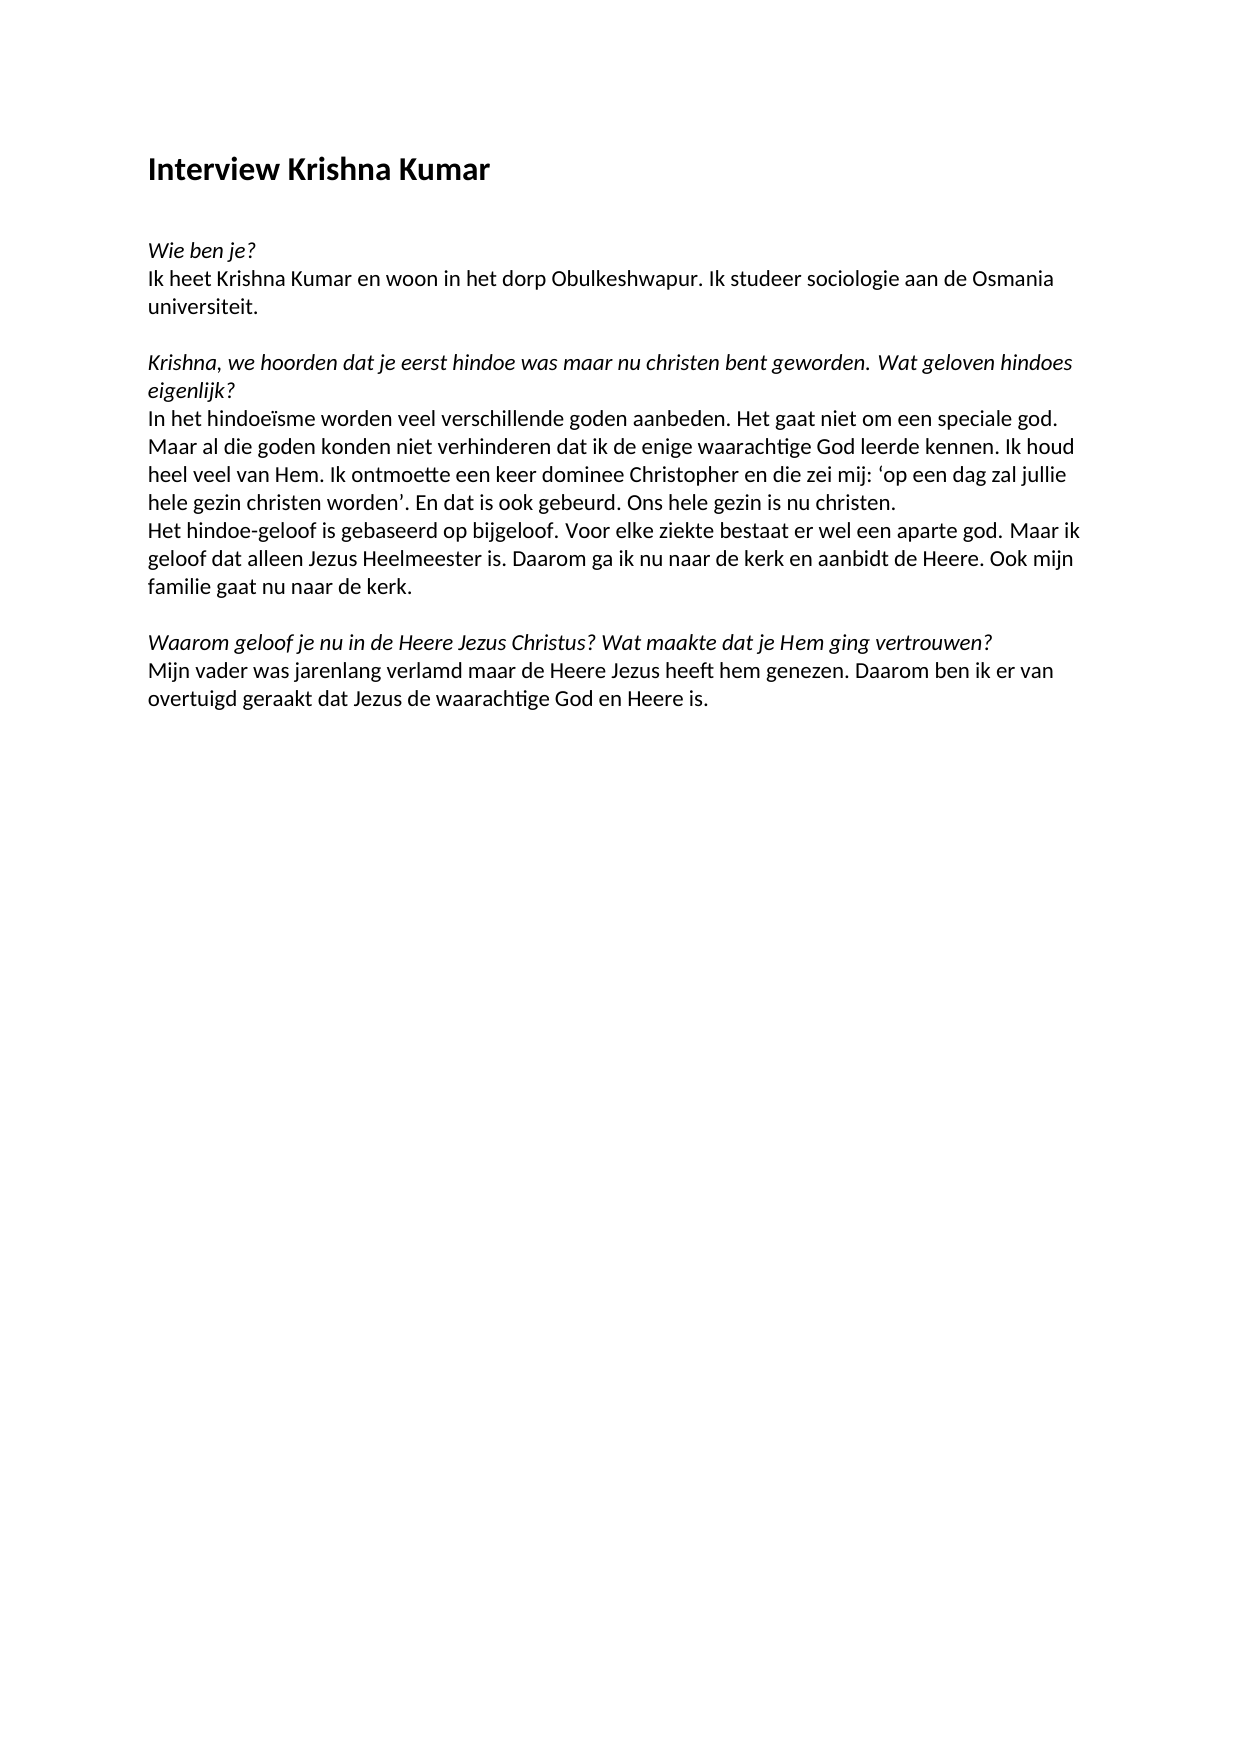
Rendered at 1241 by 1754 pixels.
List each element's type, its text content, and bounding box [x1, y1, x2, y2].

text Wie ben je? [148, 236, 1093, 264]
text Interview Krishna Kumar [148, 148, 1093, 188]
text Mijn vader was jarenlang verlamd maar de Heere Jezus heeft hem genezen. Daarom ben ik er van overtuigd geraakt dat Jezus de waarachtige God en Heere is. [148, 657, 1093, 713]
text Waarom geloof je nu in de Heere Jezus Christus? Wat maakte dat je Hem ging vertrouwen? [148, 628, 1093, 657]
text Krishna, we hoorden dat je eerst hindoe was maar nu christen bent geworden. Wat geloven hindoes eigenlijk? [148, 348, 1093, 404]
text In het hindoeïsme worden veel verschillende goden aanbeden. Het gaat niet om een speciale god. Maar al die goden konden niet verhinderen dat ik de enige waarachtige God leerde kennen. Ik houd heel veel van Hem. Ik ontmoette een keer dominee Christopher en die zei mij: ‘op een dag zal jullie hele gezin christen worden’. En dat is ook gebeurd. Ons hele gezin is nu christen. [148, 404, 1093, 516]
text Het hindoe-geloof is gebaseerd op bijgeloof. Voor elke ziekte bestaat er wel een aparte god. Maar ik geloof dat alleen Jezus Heelmeester is. Daarom ga ik nu naar de kerk en aanbidt de Heere. Ook mijn familie gaat nu naar de kerk. [148, 516, 1093, 601]
text Ik heet Krishna Kumar en woon in het dorp Obulkeshwapur. Ik studeer sociologie aan de Osmania universiteit. [148, 264, 1093, 320]
